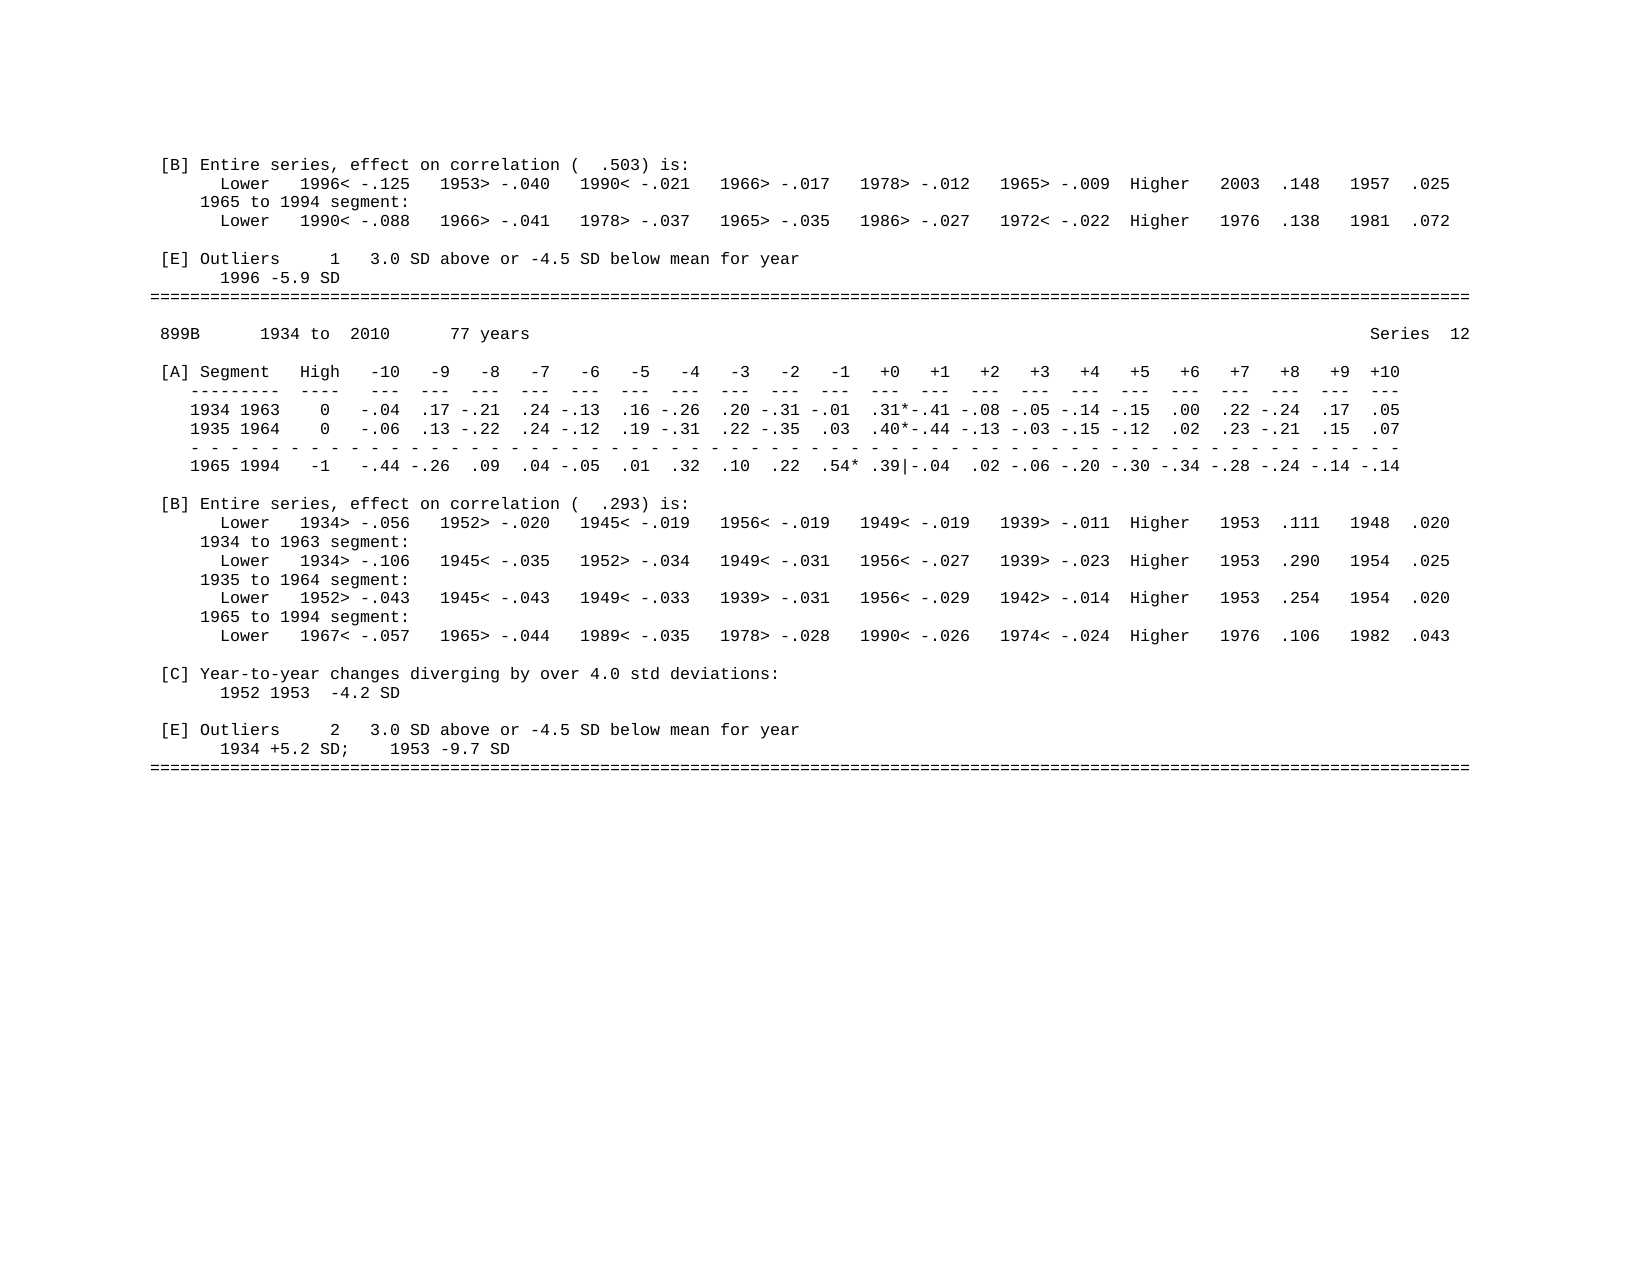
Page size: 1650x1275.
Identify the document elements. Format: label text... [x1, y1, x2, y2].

text Lower 1996< -.125 1953> -.040 1990< -.021 1966> -.017 1978> -.012 1965> -.009 Higher 2003 .148 1957 .025 [150, 175, 1500, 194]
text Lower 1967< -.057 1965> -.044 1989< -.035 1978> -.028 1990< -.026 1974< -.024 Higher 1976 .106 1982 .043 [150, 628, 1500, 647]
text 1965 1994 -1 -.44 -.26 .09 .04 -.05 .01 .32 .10 .22 .54* .39|-.04 .02 -.06 -.20 -.30 -.34 -.28 -.24 -.14 -.14 [150, 458, 1500, 477]
text 899B 1934 to 2010 77 years Series 12 [150, 326, 1500, 345]
text Lower 1934> -.056 1952> -.020 1945< -.019 1956< -.019 1949< -.019 1939> -.011 Higher 1953 .111 1948 .020 [150, 514, 1500, 533]
text Lower 1952> -.043 1945< -.043 1949< -.033 1939> -.031 1956< -.029 1942> -.014 Higher 1953 .254 1954 .020 [150, 590, 1500, 609]
text 1935 1964 0 -.06 .13 -.22 .24 -.12 .19 -.31 .22 -.35 .03 .40*-.44 -.13 -.03 -.15 -.12 .02 .23 -.21 .15 .07 [150, 420, 1500, 439]
text 1934 +5.2 SD; 1953 -9.7 SD [150, 741, 1500, 760]
text 1934 to 1963 segment: [150, 533, 1500, 552]
text 1965 to 1994 segment: [150, 609, 1500, 628]
text [E] Outliers 1 3.0 SD above or -4.5 SD below mean for year [150, 251, 1500, 269]
text Lower 1990< -.088 1966> -.041 1978> -.037 1965> -.035 1986> -.027 1972< -.022 Higher 1976 .138 1981 .072 [150, 213, 1500, 232]
text - - - - - - - - - - - - - - - - - - - - - - - - - - - - - - - - - - - - - - - - - - - - - - - - - - - - - - - - - - - - - [150, 439, 1500, 458]
text [B] Entire series, effect on correlation ( .293) is: [150, 496, 1500, 514]
text ==================================================================================================================================== [150, 760, 1500, 778]
text 1996 -5.9 SD [150, 269, 1500, 288]
text 1935 to 1964 segment: [150, 571, 1500, 590]
text Lower 1934> -.106 1945< -.035 1952> -.034 1949< -.031 1956< -.027 1939> -.023 Higher 1953 .290 1954 .025 [150, 552, 1500, 571]
text 1934 1963 0 -.04 .17 -.21 .24 -.13 .16 -.26 .20 -.31 -.01 .31*-.41 -.08 -.05 -.14 -.15 .00 .22 -.24 .17 .05 [150, 401, 1500, 420]
text [B] Entire series, effect on correlation ( .503) is: [150, 156, 1500, 175]
text 1965 to 1994 segment: [150, 194, 1500, 213]
text --------- ---- --- --- --- --- --- --- --- --- --- --- --- --- --- --- --- --- --- --- --- --- --- [150, 383, 1500, 401]
text [A] Segment High -10 -9 -8 -7 -6 -5 -4 -3 -2 -1 +0 +1 +2 +3 +4 +5 +6 +7 +8 +9 +10 [150, 364, 1500, 383]
text 1952 1953 -4.2 SD [150, 684, 1500, 703]
text [E] Outliers 2 3.0 SD above or -4.5 SD below mean for year [150, 722, 1500, 741]
text ==================================================================================================================================== [150, 288, 1500, 307]
text [C] Year-to-year changes diverging by over 4.0 std deviations: [150, 665, 1500, 684]
